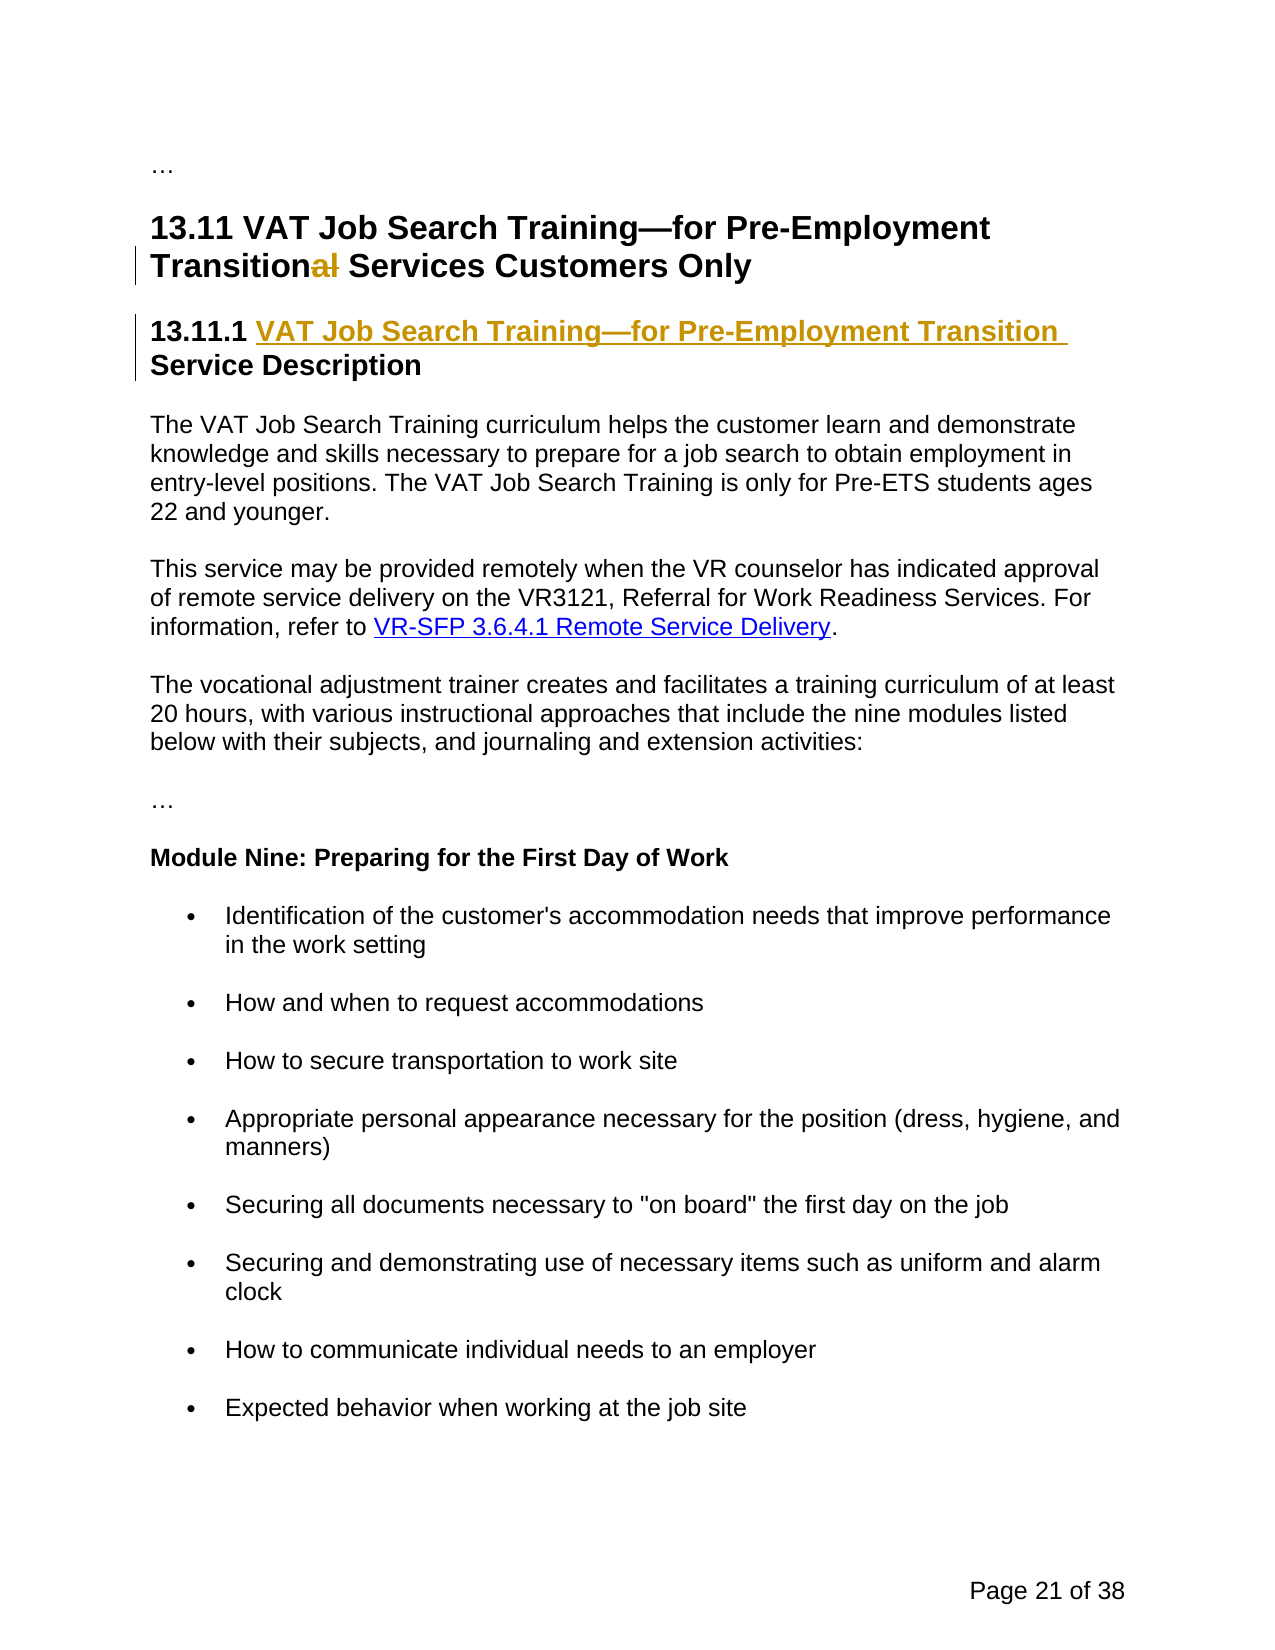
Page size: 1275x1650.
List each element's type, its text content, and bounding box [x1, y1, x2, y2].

text The vocational adjustment trainer creates and facilitates a training curriculum of at least 20 hours, with various instructional approaches that include the nine modules listed below with their subjects, and journaling and extension activities: [150, 670, 1125, 756]
list Identification of the customer's accommodation needs that improve performance in the work setting [187, 901, 1125, 958]
text The VAT Job Search Training curriculum helps the customer learn and demonstrate knowledge and skills necessary to prepare for a job search to obtain employment in entry-level positions. The VAT Job Search Training is only for Pre-ETS students ages 22 and younger. [150, 410, 1125, 525]
list Appropriate personal appearance necessary for the position (dress, hygiene, and manners) [187, 1103, 1125, 1161]
subtitle Module Nine: Preparing for the First Day of Work [150, 843, 1125, 872]
subtitle 13.11 VAT Job Search Training—for Pre-Employment Transition Services Customers Only [150, 208, 1125, 285]
subtitle 13.11.1 Service Description [150, 314, 1125, 381]
list How to communicate individual needs to an employer [187, 1335, 1125, 1363]
list How to secure transportation to work site [187, 1046, 1125, 1074]
list How and when to request accommodations [187, 988, 1125, 1016]
list Expected behavior when working at the job site [187, 1393, 1125, 1421]
list Securing all documents necessary to "on board" the first day on the job [187, 1190, 1125, 1219]
text This service may be provided remotely when the VR counselor has indicated approval of remote service delivery on the VR3121, Referral for Work Readiness Services. For information, refer to VR-SFP 3.6.4.1 Remote Service Delivery. [150, 554, 1125, 641]
text … [150, 785, 1125, 814]
list Securing and demonstrating use of necessary items such as uniform and alarm clock [187, 1248, 1125, 1306]
text … [150, 150, 1125, 179]
